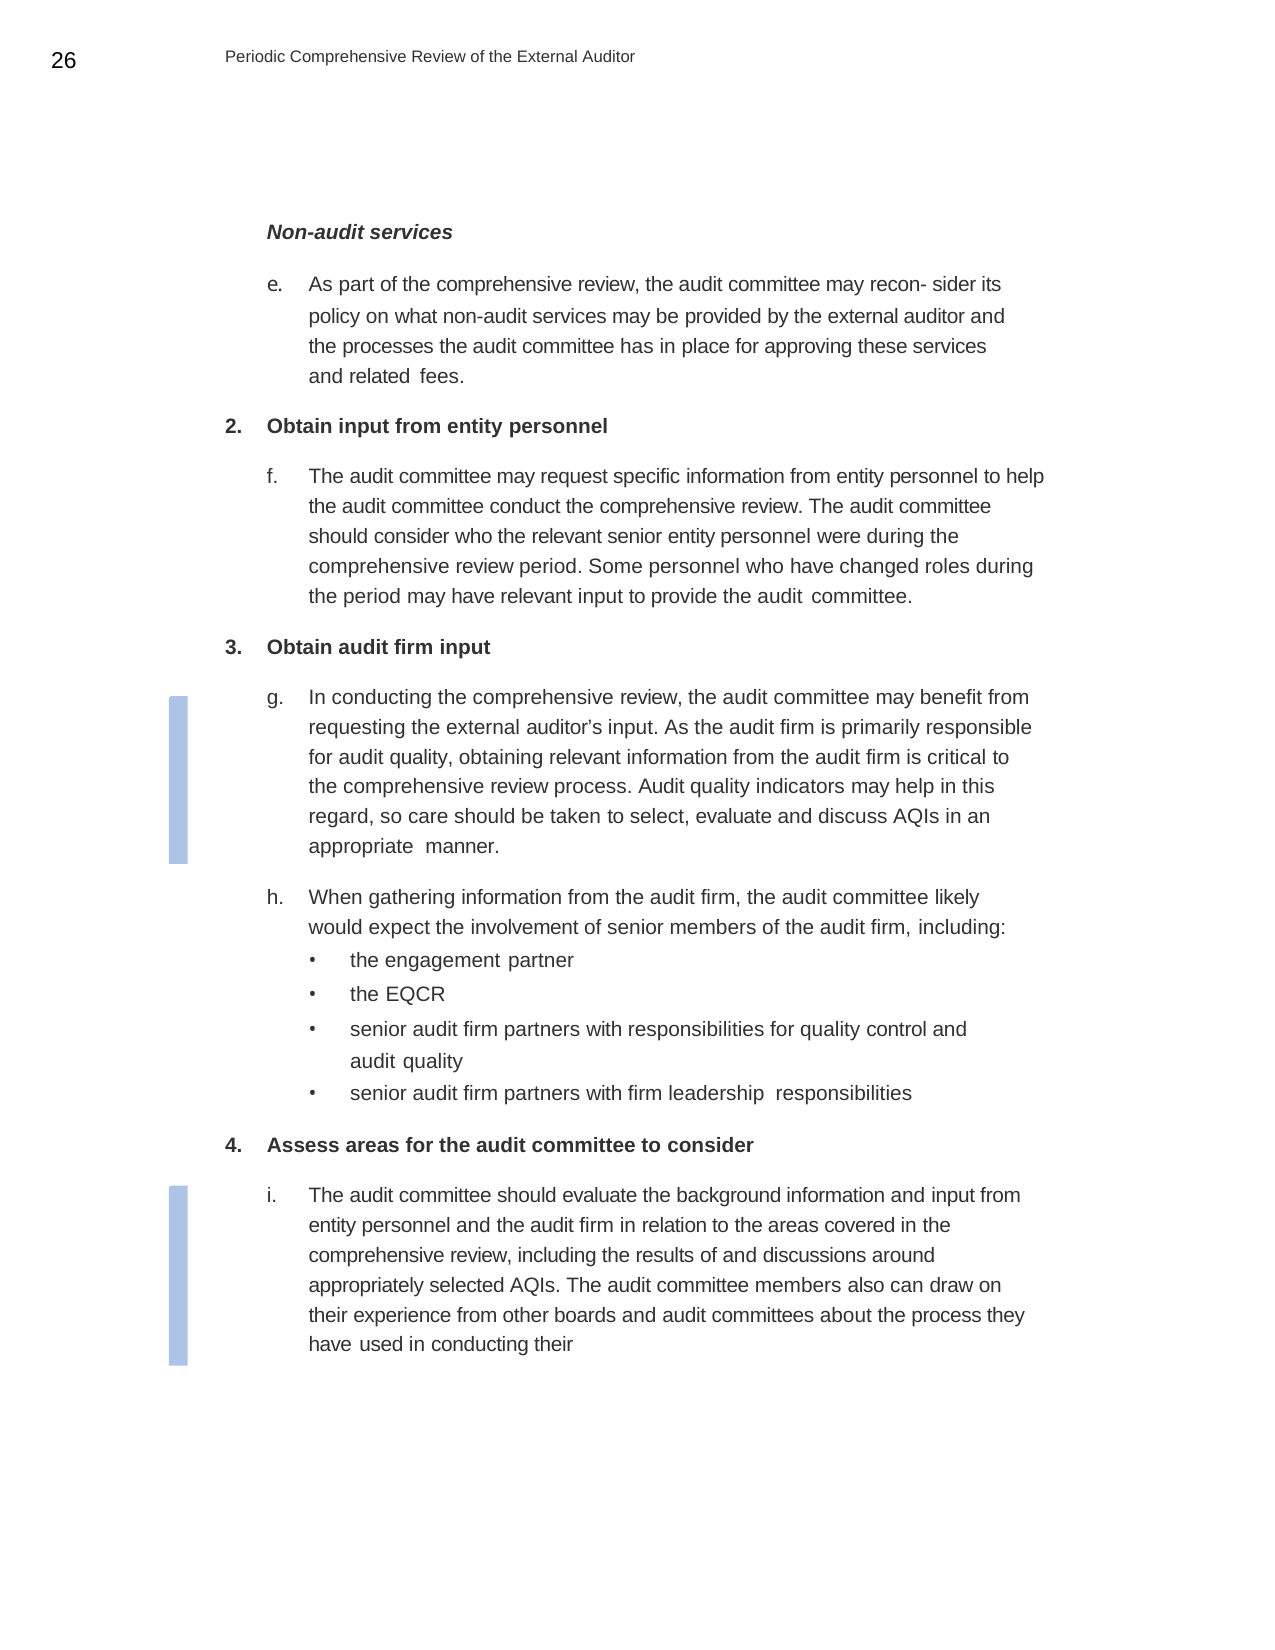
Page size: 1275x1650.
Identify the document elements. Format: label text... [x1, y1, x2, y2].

subtitle Obtain input from entity personnel [225, 414, 1275, 438]
subtitle Assess areas for the audit committee to consider [225, 1133, 1275, 1157]
list The audit committee may request specific information from entity personnel to help the audit committee conduct the comprehensive review. The audit committee should consider who the relevant senior entity personnel were during the comprehensive review period. Some personnel who have changed roles during the period may have relevant input to provide the audit committee. [267, 464, 1046, 608]
list the EQCR [308, 979, 1275, 1008]
subtitle Non-audit services [267, 219, 1275, 243]
list senior audit firm partners with firm leadership responsibilities [308, 1078, 1275, 1107]
list As part of the comprehensive review, the audit committee may recon- sider its policy on what non-audit services may be provided by the external auditor and the processes the audit committee has in place for approving these services and related fees. [267, 269, 1024, 388]
list senior audit firm partners with responsibilities for quality control and audit quality [308, 1014, 1016, 1072]
list In conducting the comprehensive review, the audit committee may benefit from requesting the external auditor’s input. As the audit firm is primarily responsible for audit quality, obtaining relevant information from the audit firm is critical to the comprehensive review process. Audit quality indicators may help in this regard, so care should be taken to select, evaluate and discuss AQIs in an appropriate manner. [267, 685, 1042, 858]
list When gathering information from the audit firm, the audit committee likely would expect the involvement of senior members of the audit firm, including: [267, 885, 1028, 939]
list the engagement partner [308, 945, 1275, 973]
subtitle Obtain audit firm input [225, 635, 1275, 659]
list The audit committee should evaluate the background information and input from entity personnel and the audit firm in relation to the areas covered in the comprehensive review, including the results of and discussions around appropriately selected AQIs. The audit committee members also can draw on their experience from other boards and audit committees about the process they have used in conducting their [267, 1183, 1036, 1356]
